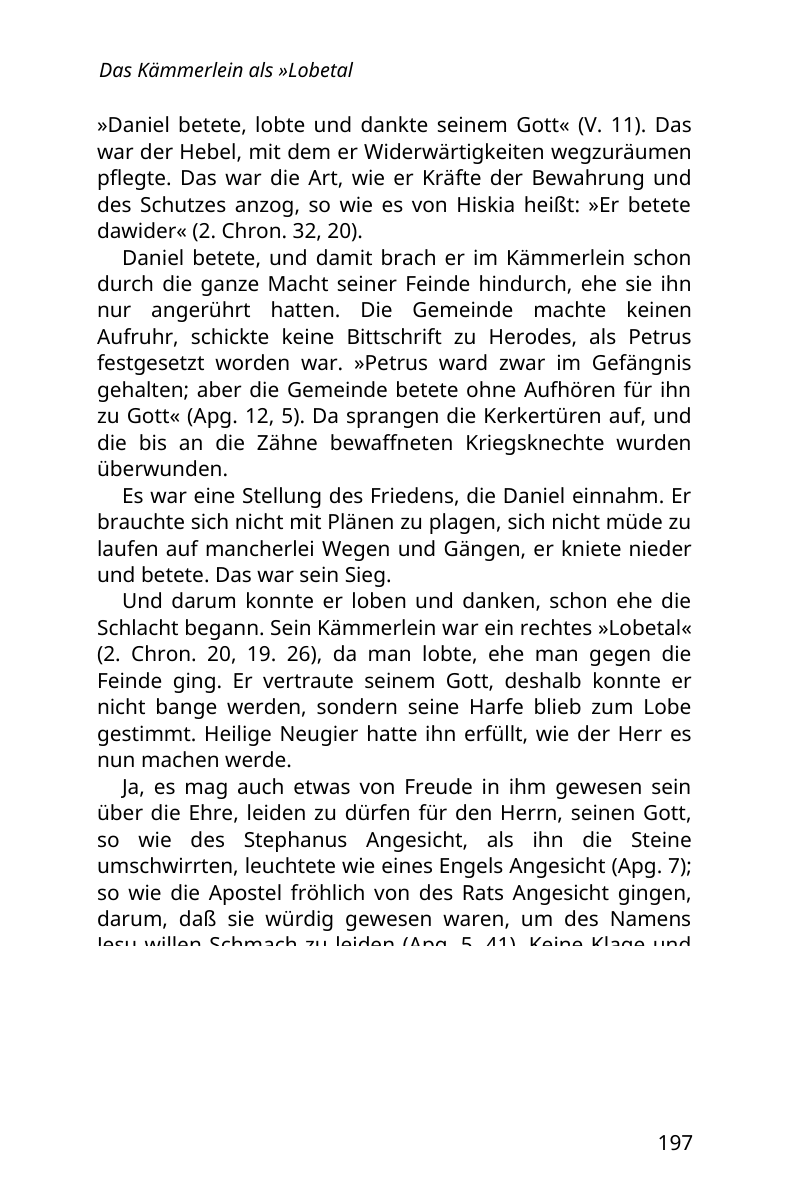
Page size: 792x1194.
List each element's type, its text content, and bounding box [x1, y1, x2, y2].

text Ja, es mag auch etwas von Freude in ihm gewesen sein über die Ehre, leiden zu dürfen für den Herrn, seinen Gott, so wie des Stephanus Angesicht, als ihn die Steine umschwirrten, leuchtete wie eines Engels Angesicht (Apg. 7); so wie die Apostel fröhlich von des Rats Angesicht gingen, darum, daß sie würdig gewesen waren, um des Namens Jesu willen Schmach zu leiden (Apg. 5, 41). Keine Klage und kein Jammern drang aus Daniels Kämmerlein empor, sondern Lob und Dank. Das ist das Geheimnis des Kämmerleins derer, die im Frieden Gottes wohnen. [97, 773, 692, 946]
text Und darum konnte er loben und danken, schon ehe die Schlacht begann. Sein Kämmerlein war ein rechtes »Lobetal« (2. Chron. 20, 19. 26), da man lobte, ehe man gegen die Feinde ging. Er vertraute seinem Gott, deshalb konnte er nicht bange werden, sondern seine Harfe blieb zum Lobe gestimmt. Heilige Neugier hatte ihn erfüllt, wie der Herr es nun machen werde. [97, 588, 692, 773]
text »Daniel betete, lobte und dankte seinem Gott« (V. 11). Das war der Hebel, mit dem er Widerwärtigkeiten wegzuräumen pflegte. Das war die Art, wie er Kräfte der Bewahrung und des Schutzes anzog, so wie es von Hiskia heißt: »Er betete dawider« (2. Chron. 32, 20). [97, 111, 692, 244]
text Es war eine Stellung des Friedens, die Daniel einnahm. Er brauchte sich nicht mit Plänen zu plagen, sich nicht müde zu laufen auf mancherlei Wegen und Gängen, er kniete nieder und betete. Das war sein Sieg. [97, 482, 692, 588]
text Daniel betete, und damit brach er im Kämmerlein schon durch die ganze Macht seiner Feinde hindurch, ehe sie ihn nur angerührt hatten. Die Gemeinde machte keinen Aufruhr, schickte keine Bittschrift zu Herodes, als Petrus festgesetzt worden war. »Petrus ward zwar im Gefängnis gehalten; aber die Gemeinde betete ohne Aufhören für ihn zu Gott« (Apg. 12, 5). Da sprangen die Kerkertüren auf, und die bis an die Zähne bewaffneten Kriegsknechte wurden überwunden. [97, 244, 692, 482]
text 197 [657, 1133, 693, 1154]
text Das Kämmerlein als »Lobetal [99, 62, 353, 82]
